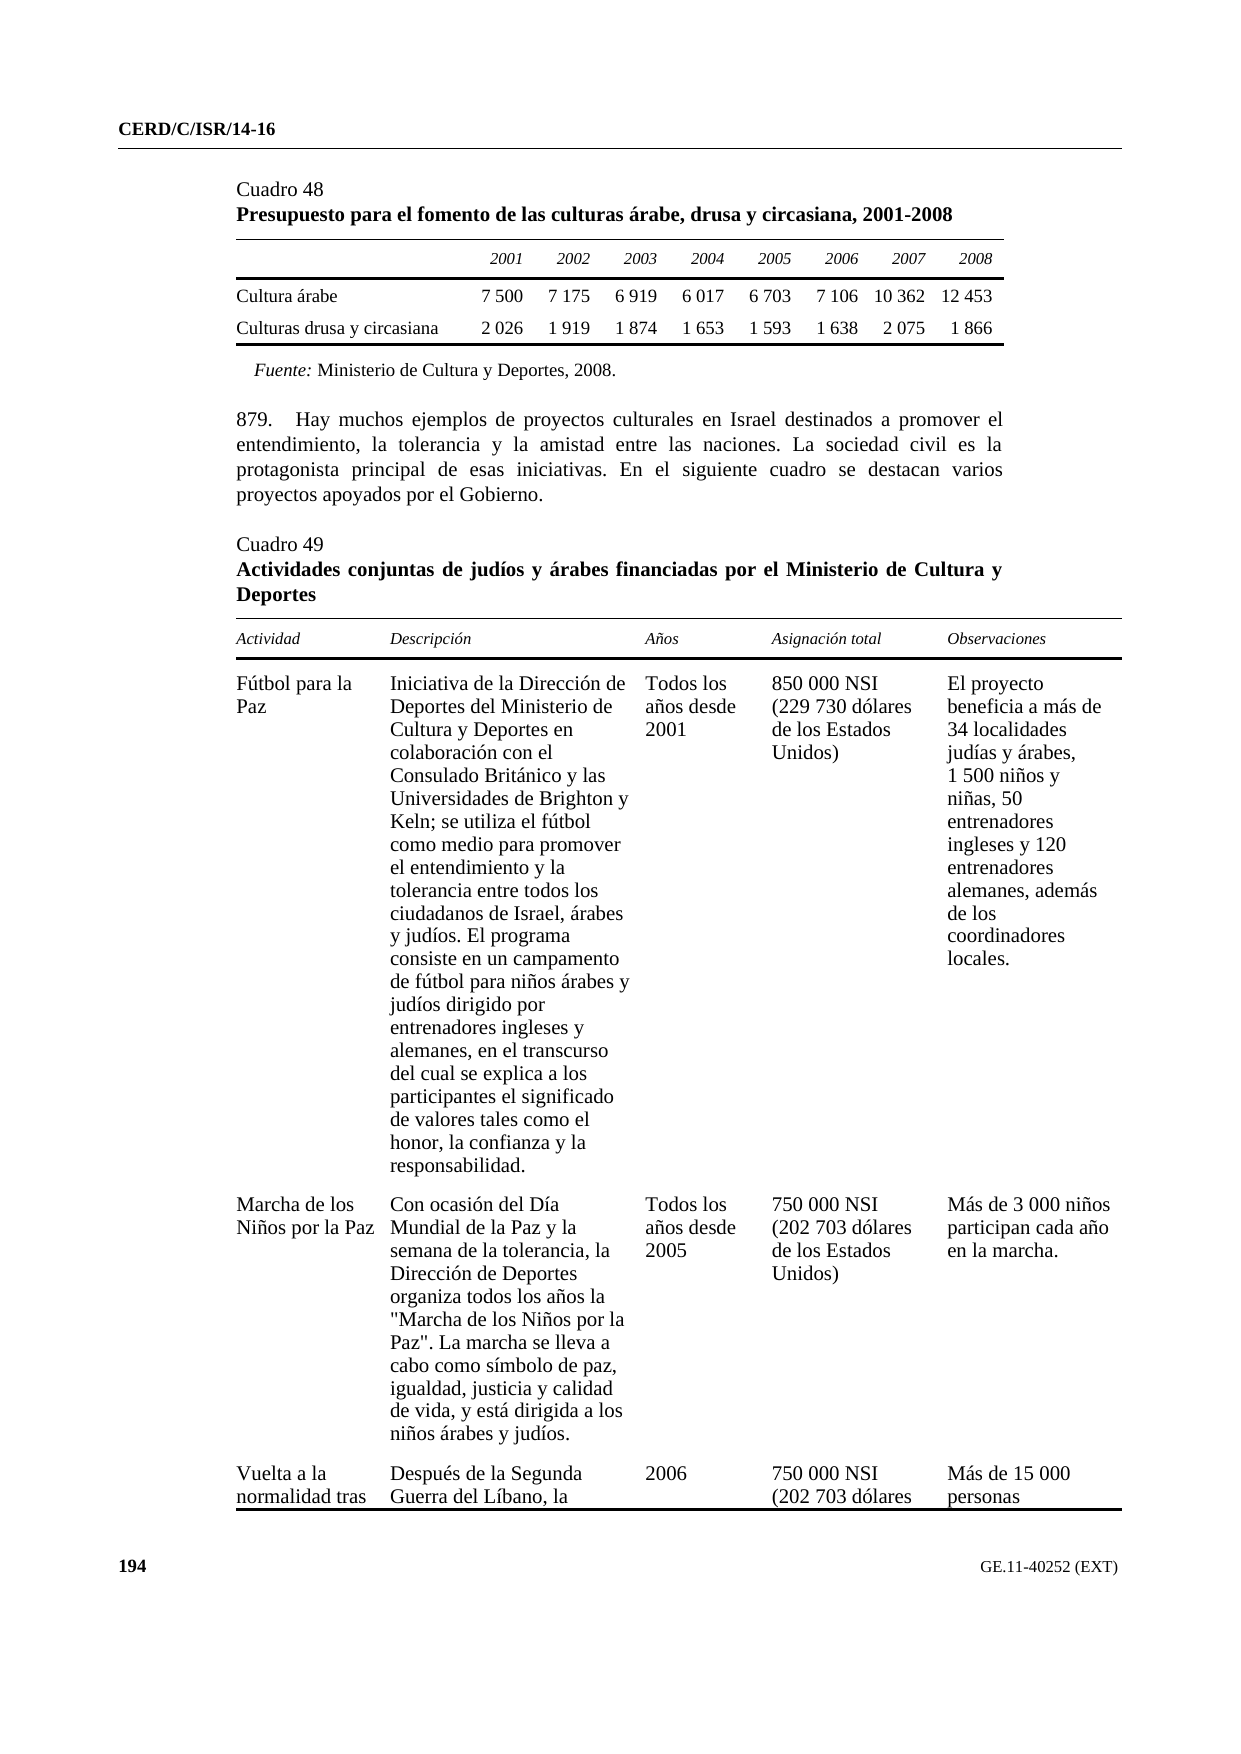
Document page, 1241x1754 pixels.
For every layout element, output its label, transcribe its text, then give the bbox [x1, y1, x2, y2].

text Fuente: Ministerio de Cultura y Deportes, 2008. [236, 358, 1004, 381]
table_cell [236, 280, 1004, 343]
text 879. Hay muchos ejemplos de proyectos culturales en Israel destinados a promover el entendimiento, la tolerancia y la amistad entre las naciones. La sociedad civil es la protagonista principal de esas iniciativas. En el siguiente cuadro se destacan varios proyectos apoyados por el Gobierno. [236, 406, 1004, 506]
subtitle Cuadro 48 [236, 177, 1004, 201]
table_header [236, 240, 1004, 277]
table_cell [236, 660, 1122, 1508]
text Actividades conjuntas de judíos y árabes financiadas por el Ministerio de Cultura y Deportes [236, 556, 1004, 606]
text Presupuesto para el fomento de las culturas árabe, drusa y circasiana, 2001-2008 [236, 201, 1004, 226]
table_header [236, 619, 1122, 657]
subtitle Cuadro 49 [236, 531, 1004, 556]
